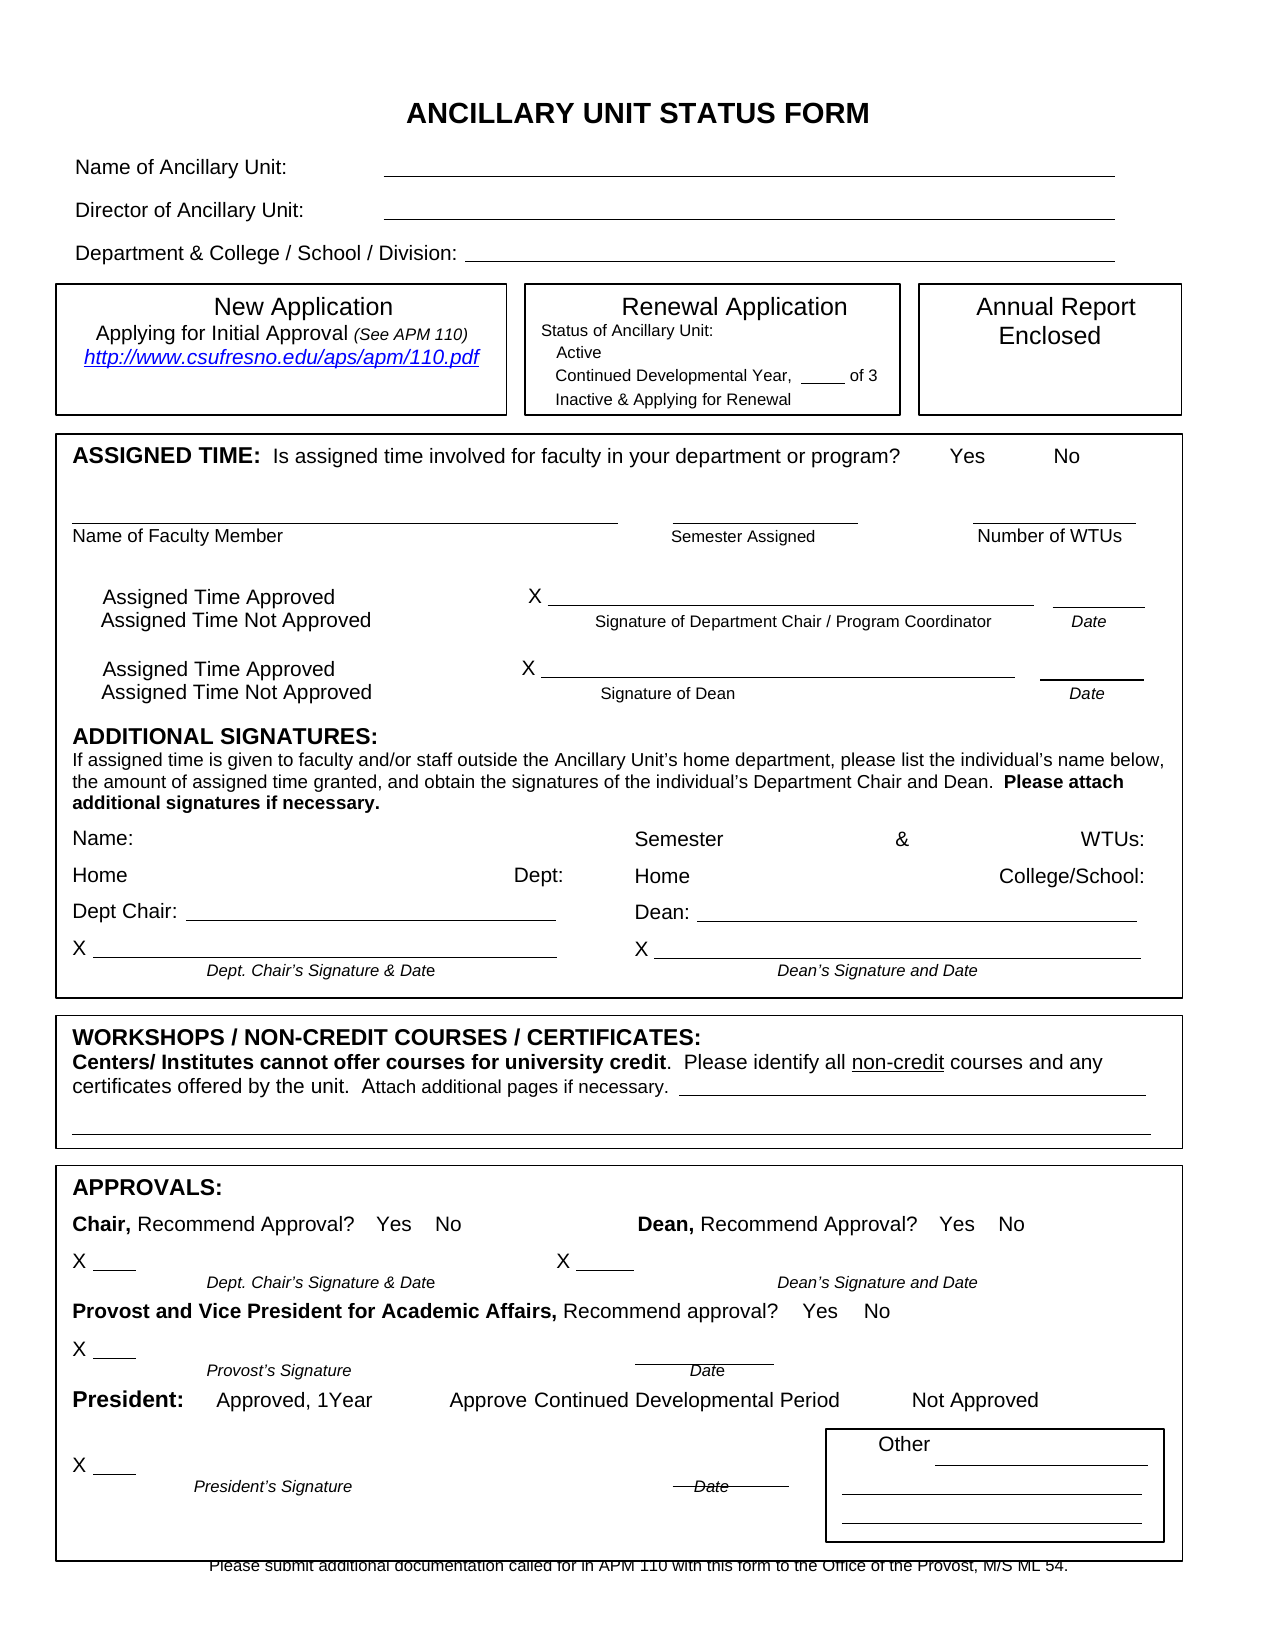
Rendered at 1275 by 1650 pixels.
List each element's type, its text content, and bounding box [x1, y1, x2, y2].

table_header  Assigned Time Approved [87, 648, 456, 681]
text Name: Home Dept: Dept Chair: [72, 826, 563, 923]
table_header  Assigned Time Approved [87, 577, 459, 609]
text Dept. Chair’s Signature & Date Dean’s Signature and Date [206, 961, 1175, 979]
text  Continued Developmental Year, of 3 [545, 363, 885, 386]
table_header X [456, 648, 1043, 681]
text Applying for Initial Approval (See APM 110) http://www.csufresno.edu/aps/apm/110.pdf [82, 321, 483, 369]
text  New Application [166, 289, 398, 321]
text Name of Ancillary Unit: [75, 155, 1175, 178]
table_cell Date [1043, 681, 1109, 714]
text Chair, Recommend Approval?  Yes  No Dean, Recommend Approval?  Yes  No [72, 1204, 1175, 1236]
text  Inactive & Applying for Renewal [545, 386, 880, 409]
text WORKSHOPS / NON-CREDIT COURSES / CERTIFICATES: [72, 1024, 1175, 1050]
table_cell Date [1053, 609, 1111, 642]
text Status of Ancillary Unit: [541, 321, 880, 340]
text Department & College / School / Division: [75, 240, 1175, 264]
text ADDITIONAL SIGNATURES: [72, 723, 1175, 750]
table_cell Signature of Department Chair / Program Coordinator [459, 609, 1052, 642]
text Centers/ Institutes cannot offer courses for university credit. Please identify all non-credit courses and any certificates offered by the unit. Attach additional pages if necessary. [72, 1050, 1153, 1098]
table_cell Signature of Dean [456, 681, 1043, 714]
text  Other [60, 1417, 930, 1455]
text  Active [547, 340, 880, 363]
text President’s Signature Date [193, 1477, 1175, 1496]
text If assigned time is given to faculty and/or staff outside the Ancillary Unit’s home department, please list the individual’s name below, the amount of assigned time granted, and obtain the signatures of the individual’s Department Chair and Dean. Please attach additional signatures if necessary. [72, 750, 1167, 814]
text President:  Approved, 1Year  Approve Continued Developmental Period  Not Approved [72, 1381, 1175, 1415]
text X [72, 1455, 1175, 1477]
table_cell  Assigned Time Not Approved [87, 681, 456, 714]
table_header [1043, 648, 1109, 681]
text Provost’s Signature Date [206, 1361, 1175, 1380]
text ANCILLARY UNIT STATUS FORM [406, 96, 1175, 130]
table_header X [459, 577, 1052, 609]
text Semester & WTUs: Home College/School: Dean: [634, 827, 1145, 924]
table_header [1053, 577, 1111, 609]
text Provost and Vice President for Academic Affairs, Recommend approval?  Yes  No [72, 1296, 1175, 1324]
text X [72, 1337, 1175, 1361]
table_cell  Assigned Time Not Approved [87, 609, 459, 642]
text APPROVALS: [72, 1174, 1175, 1200]
text  Renewal Application [574, 289, 853, 321]
text X [72, 936, 563, 959]
text Enclosed [998, 321, 1175, 349]
text  Annual Report [934, 289, 1175, 321]
text X [634, 937, 1144, 960]
text Name of Faculty Member Semester Assigned Number of WTUs [72, 524, 1175, 545]
text X X [72, 1249, 1175, 1272]
text ASSIGNED TIME: Is assigned time involved for faculty in your department or program?  Yes  No [72, 439, 1175, 468]
text Dept. Chair’s Signature & Date Dean’s Signature and Date [206, 1273, 1175, 1292]
text Director of Ancillary Unit: [75, 197, 1175, 221]
